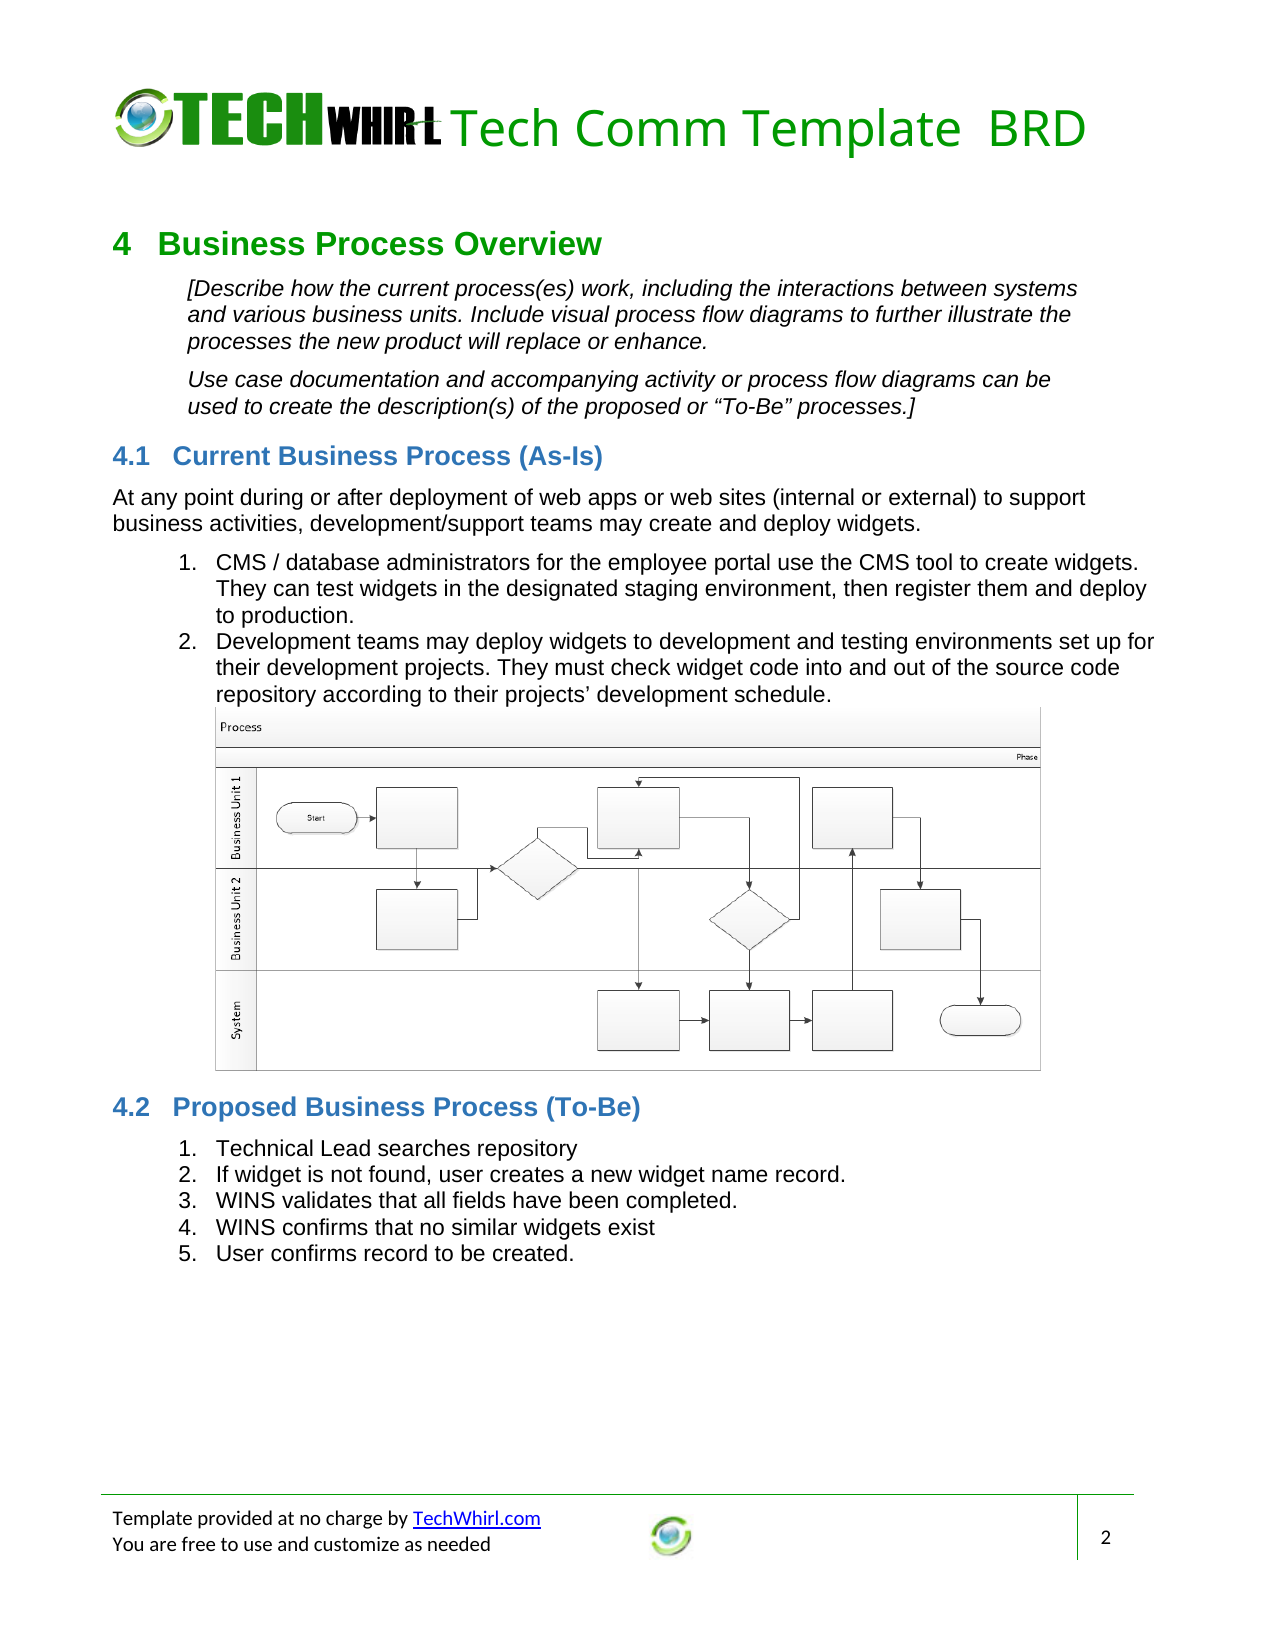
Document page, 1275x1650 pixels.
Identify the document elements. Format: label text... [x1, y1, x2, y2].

picture [112, 87, 451, 147]
list Development teams may deploy widgets to development and testing environments set up for their development projects. They must check widget code into and out of the source code repository according to their projects’ development schedule. [178, 628, 1162, 707]
text Use case documentation and accompanying activity or process flow diagrams can be used to create the description(s) of the proposed or “To-Be” processes.] [187, 366, 1087, 419]
text At any point during or after deployment of web apps or web sites (internal or external) to support business activities, development/support teams may create and deploy widgets. [112, 484, 1162, 536]
list CMS / database administrators for the employee portal use the CMS tool to create widgets. They can test widgets in the designated staging environment, then register them and deploy to production. [178, 549, 1162, 628]
picture [648, 1514, 694, 1560]
list Technical Lead searches repository [178, 1135, 1162, 1161]
subtitle Proposed Business Process (To-Be) [112, 1091, 1162, 1122]
list If widget is not found, user creates a new widget name record. [178, 1161, 1162, 1187]
subtitle Current Business Process (As-Is) [112, 440, 1162, 471]
list User confirms record to be created. [178, 1240, 1162, 1266]
list WINS confirms that no similar widgets exist [178, 1214, 1162, 1240]
list WINS validates that all fields have been completed. [178, 1187, 1162, 1214]
picture [215, 707, 1041, 1071]
text [Describe how the current process(es) work, including the interactions between systems and various business units. Include visual process flow diagrams to further illustrate the processes the new product will replace or enhance. [187, 275, 1087, 354]
subtitle Business Process Overview [112, 224, 1162, 262]
